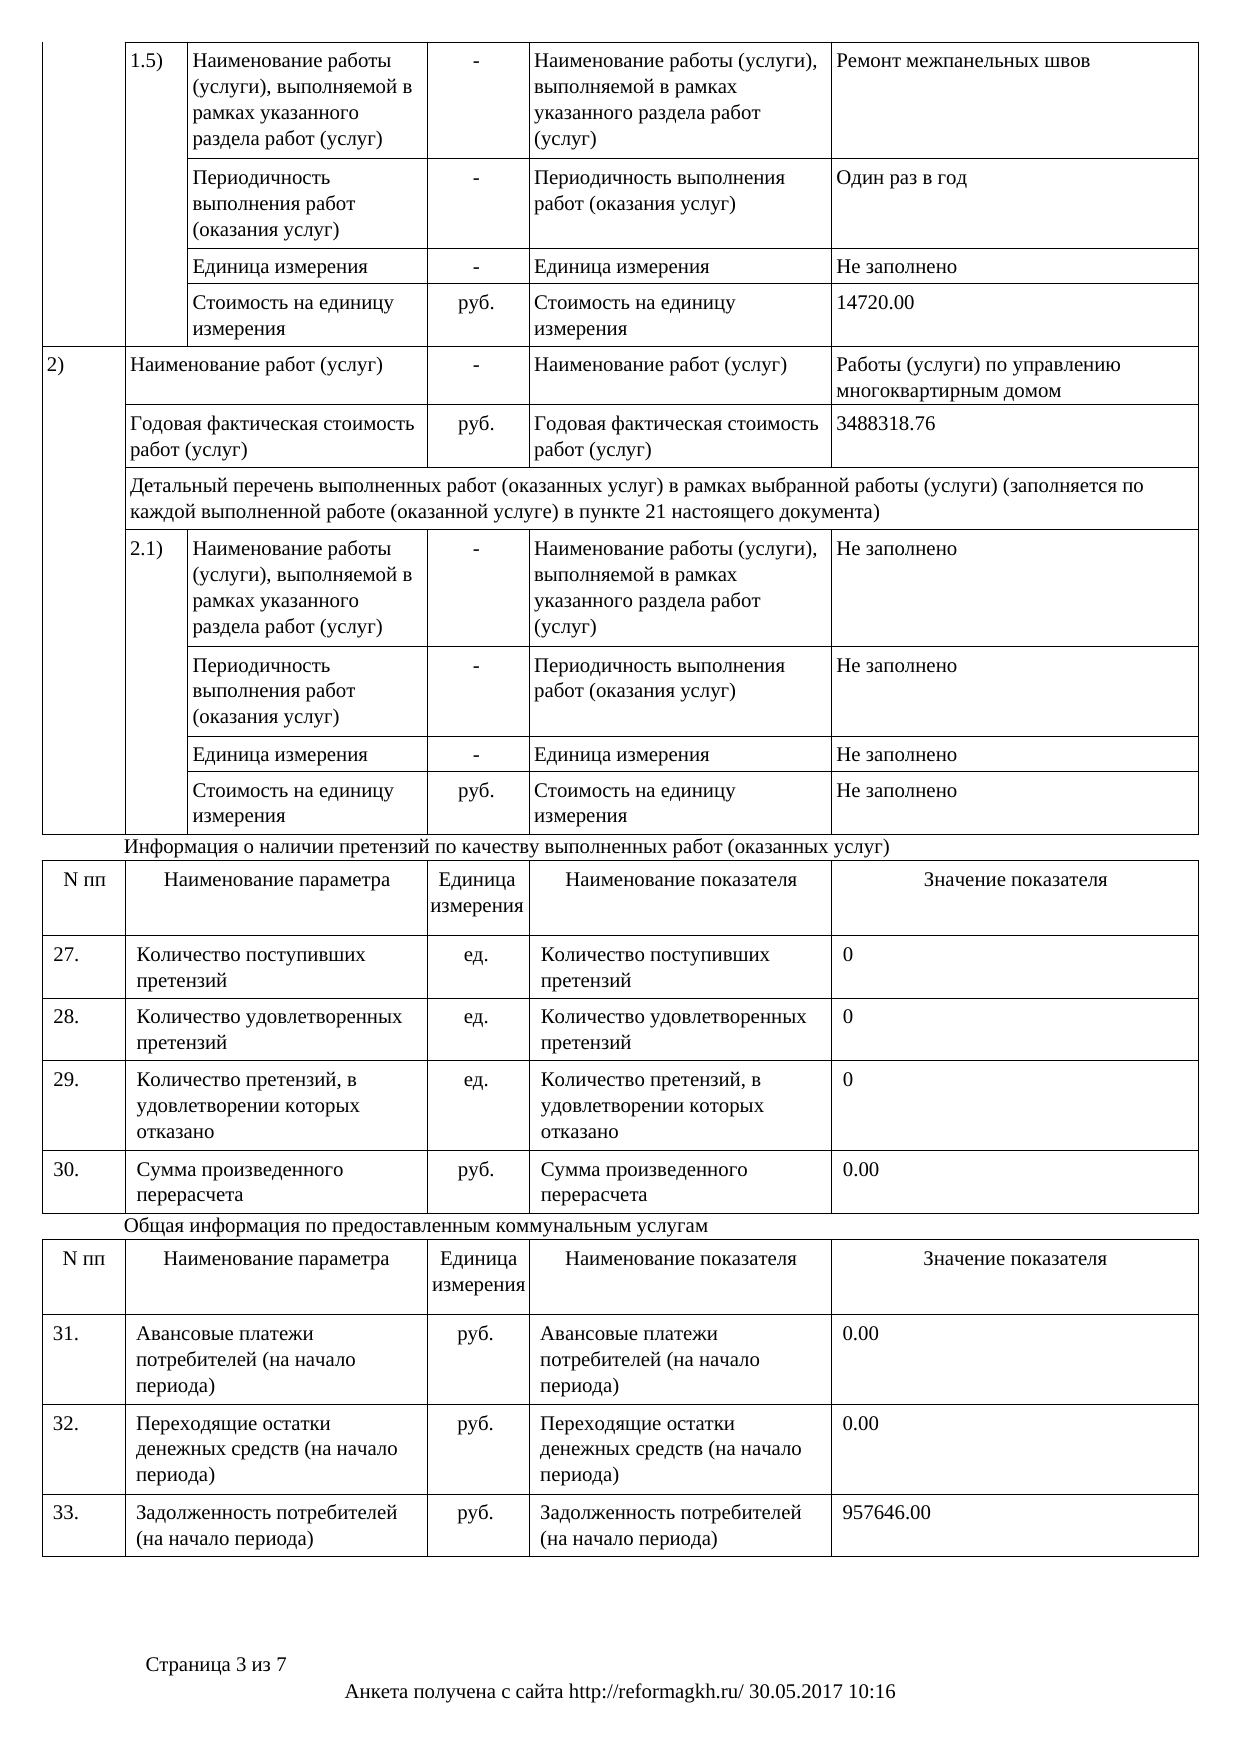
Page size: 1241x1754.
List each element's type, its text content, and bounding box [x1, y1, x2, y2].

table_cell Задолженность потребителей (на начало периода) [530, 1495, 831, 1556]
table_cell Периодичность выполнения работ (оказания услуг) [530, 647, 831, 736]
table_cell руб. [428, 284, 529, 346]
table_cell [923, 1151, 1198, 1212]
table_cell Переходящие остатки денежных средств (на начало периода) [126, 1405, 427, 1493]
table_cell 32. [43, 1405, 125, 1493]
table_cell Ремонт межпанельных швов [832, 43, 1198, 158]
table_cell 30. [43, 1151, 125, 1212]
table_cell Один раз в год [832, 159, 1198, 248]
table_cell Годовая фактическая стоимость работ (услуг) [126, 405, 427, 467]
table_cell Наименование работы (услуги), выполняемой в рамках указанного раздела работ (услуг) [530, 530, 831, 646]
table_cell Количество поступивших претензий [530, 936, 831, 998]
table_header N пп [43, 1240, 125, 1314]
table_cell 28. [43, 999, 125, 1060]
table_cell - [428, 159, 529, 248]
table_cell Не заполнено [832, 737, 1198, 771]
table_header Наименование показателя [530, 1240, 831, 1314]
table_cell ед. [428, 999, 529, 1060]
table_header Единица измерения [428, 861, 529, 935]
table_cell Переходящие остатки денежных средств (на начало периода) [530, 1405, 831, 1493]
table_cell Единица измерения [530, 249, 831, 283]
table_cell - [428, 647, 529, 736]
table_cell 0.00 [832, 1405, 1198, 1493]
table_header Единица измерения [428, 1240, 529, 1314]
table_cell - [428, 530, 529, 646]
text Общая информация по предоставленным коммунальным услугам [123, 1213, 1206, 1237]
table_cell [923, 1061, 1198, 1150]
table_cell 31. [43, 1315, 125, 1404]
table_cell Наименование работы (услуги), выполняемой в рамках указанного раздела работ (услуг) [530, 43, 831, 158]
table_cell 27. [43, 936, 125, 998]
table_cell 29. [43, 1061, 125, 1150]
table_cell 1.5) [126, 43, 187, 346]
table_cell Не заполнено [832, 772, 1198, 833]
table_cell 3488318.76 [832, 405, 1198, 467]
table_cell Авансовые платежи потребителей (на начало периода) [126, 1315, 427, 1404]
table_cell 957646.00 [832, 1495, 1198, 1556]
table_cell Не заполнено [832, 530, 1198, 646]
table_cell Авансовые платежи потребителей (на начало периода) [530, 1315, 831, 1404]
table_cell ед. [428, 936, 529, 998]
table_header Значение показателя [923, 861, 1198, 935]
table_header [832, 861, 923, 935]
table_cell 33. [43, 1495, 125, 1556]
table_cell Сумма произведенного перерасчета [126, 1151, 427, 1212]
table_cell Наименование работы (услуги), выполняемой в рамках указанного раздела работ (услуг) [188, 530, 427, 646]
table_cell руб. [428, 405, 529, 467]
table_cell Стоимость на единицу измерения [530, 284, 831, 346]
table_cell 2.1) [126, 530, 187, 833]
table_cell руб. [428, 1405, 529, 1493]
text Информация о наличии претензий по качеству выполненных работ (оказанных услуг) [123, 834, 1206, 858]
table_header Наименование параметра [126, 861, 427, 935]
table_header Наименование показателя [530, 861, 831, 935]
table_cell Стоимость на единицу измерения [530, 772, 831, 833]
table_cell Годовая фактическая стоимость работ (услуг) [530, 405, 831, 467]
table_cell руб. [428, 772, 529, 833]
table_cell Количество удовлетворенных претензий [530, 999, 831, 1060]
table_cell 2) [43, 347, 125, 833]
table_cell 0 [832, 936, 923, 998]
table_cell - [428, 347, 529, 404]
table_cell Наименование работ (услуг) [530, 347, 831, 404]
table_cell Наименование работ (услуг) [126, 347, 427, 404]
table_cell Не заполнено [832, 249, 1198, 283]
table_cell Сумма произведенного перерасчета [530, 1151, 831, 1212]
table_cell [923, 936, 1198, 998]
table_cell Количество удовлетворенных претензий [126, 999, 427, 1060]
table_cell Детальный перечень выполненных работ (оказанных услуг) в рамках выбранной работы (услуги) (заполняется по каждой выполненной работе (оказанной услуге) в пункте 21 настоящего документа) [126, 468, 1198, 529]
table_cell Единица измерения [188, 737, 427, 771]
table_cell 0 [832, 1061, 923, 1150]
table_cell - [428, 249, 529, 283]
table_cell Количество претензий, в удовлетворении которых отказано [126, 1061, 427, 1150]
table_cell руб. [428, 1151, 529, 1212]
table_header Наименование параметра [126, 1240, 427, 1314]
table_header N пп [43, 861, 125, 935]
table_cell ед. [428, 1061, 529, 1150]
table_cell Периодичность выполнения работ (оказания услуг) [188, 159, 427, 248]
table_cell Периодичность выполнения работ (оказания услуг) [188, 647, 427, 736]
table_cell руб. [428, 1495, 529, 1556]
table_cell Единица измерения [188, 249, 427, 283]
table_cell Количество поступивших претензий [126, 936, 427, 998]
table_cell 0 [832, 999, 923, 1060]
table_cell Не заполнено [832, 647, 1198, 736]
table_cell - [428, 737, 529, 771]
table_cell руб. [428, 1315, 529, 1404]
table_cell 0.00 [832, 1151, 923, 1212]
table_cell Задолженность потребителей (на начало периода) [126, 1495, 427, 1556]
table_cell - [428, 43, 529, 158]
table_cell Периодичность выполнения работ (оказания услуг) [530, 159, 831, 248]
table_cell [923, 999, 1198, 1060]
table_cell 0.00 [832, 1315, 1198, 1404]
table_cell Количество претензий, в удовлетворении которых отказано [530, 1061, 831, 1150]
table_cell Стоимость на единицу измерения [188, 284, 427, 346]
table_header Значение показателя [832, 1240, 1198, 1314]
table_cell Наименование работы (услуги), выполняемой в рамках указанного раздела работ (услуг) [188, 43, 427, 158]
table_cell Работы (услуги) по управлению многоквартирным домом [832, 347, 1198, 404]
table_cell Единица измерения [530, 737, 831, 771]
table_cell 14720.00 [832, 284, 1198, 346]
table_cell Стоимость на единицу измерения [188, 772, 427, 833]
